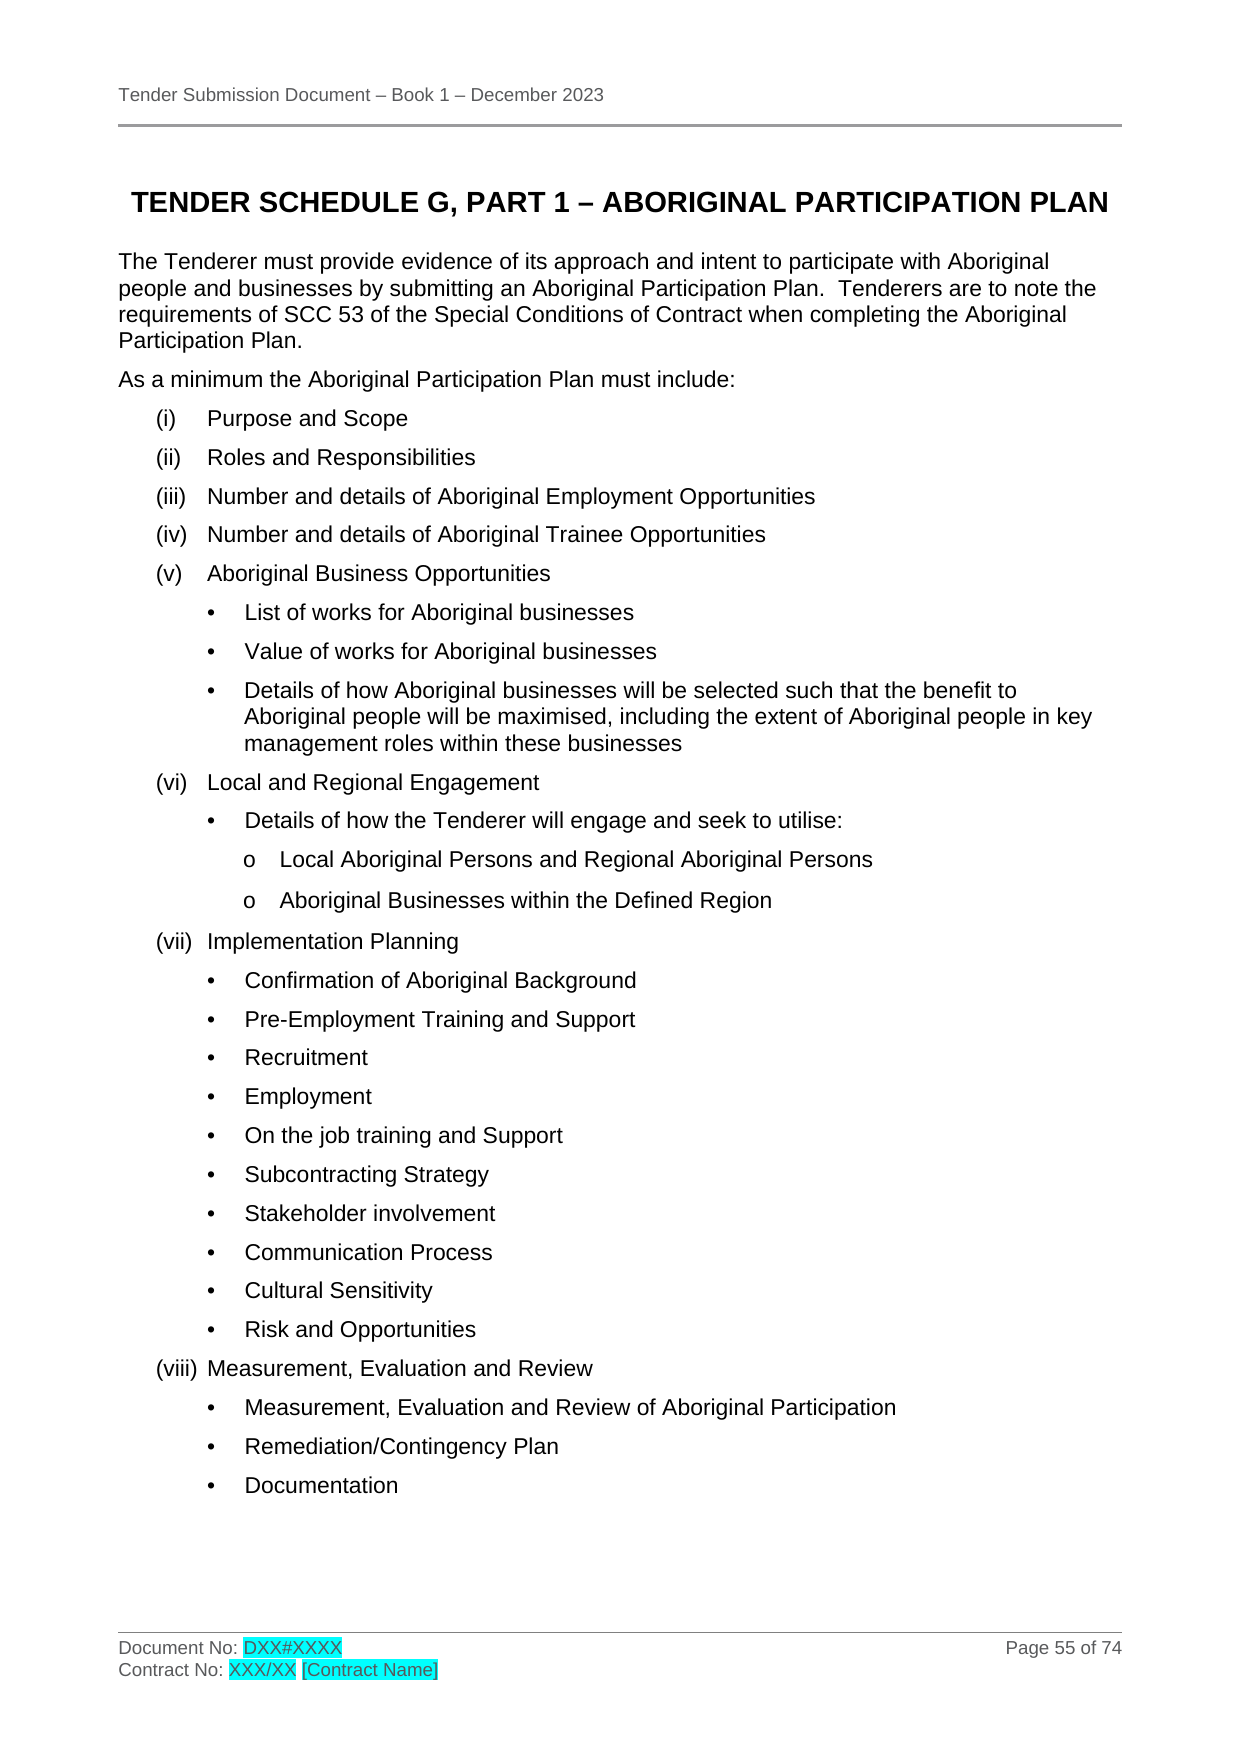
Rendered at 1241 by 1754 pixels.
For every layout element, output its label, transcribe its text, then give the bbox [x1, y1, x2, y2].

list Purpose and Scope [156, 405, 1122, 431]
list Cultural Sensitivity [207, 1277, 1122, 1304]
list Details of how the Tenderer will engage and seek to utilise: [207, 807, 1122, 834]
subtitle TENDER SCHEDULE G, PART 1 – ABORIGINAL PARTICIPATION PLAN [118, 184, 1122, 218]
list Details of how Aboriginal businesses will be selected such that the benefit to Aboriginal people will be maximised, including the extent of Aboriginal people in key management roles within these businesses [207, 677, 1122, 756]
list Pre-Employment Training and Support [207, 1006, 1122, 1032]
list Recruitment [207, 1044, 1122, 1071]
list On the job training and Support [207, 1122, 1122, 1148]
list Implementation Planning [156, 928, 1122, 954]
list Documentation [207, 1472, 1122, 1498]
list Measurement, Evaluation and Review of Aboriginal Participation [207, 1394, 1122, 1420]
list Measurement, Evaluation and Review [156, 1355, 1122, 1382]
list Number and details of Aboriginal Trainee Opportunities [156, 521, 1122, 548]
list Number and details of Aboriginal Employment Opportunities [156, 483, 1122, 509]
list Value of works for Aboriginal businesses [207, 638, 1122, 664]
list Communication Process [207, 1239, 1122, 1265]
list Local and Regional Engagement [156, 768, 1122, 795]
list Stakeholder involvement [207, 1200, 1122, 1226]
list Aboriginal Business Opportunities [156, 560, 1122, 587]
list Risk and Opportunities [207, 1316, 1122, 1343]
list Aboriginal Businesses within the Defined Region [242, 887, 1122, 915]
list Employment [207, 1083, 1122, 1109]
list Remediation/Contingency Plan [207, 1433, 1122, 1459]
list Roles and Responsibilities [156, 444, 1122, 470]
list Local Aboriginal Persons and Regional Aboriginal Persons [242, 846, 1122, 874]
text The Tenderer must provide evidence of its approach and intent to participate with Aboriginal people and businesses by submitting an Aboriginal Participation Plan. Tenderers are to note the requirements of SCC 53 of the Special Conditions of Contract when completing the Aboriginal Participation Plan. [118, 248, 1122, 353]
list Confirmation of Aboriginal Background [207, 967, 1122, 993]
list List of works for Aboriginal businesses [207, 599, 1122, 626]
text As a minimum the Aboriginal Participation Plan must include: [118, 366, 1122, 392]
list Subcontracting Strategy [207, 1161, 1122, 1187]
